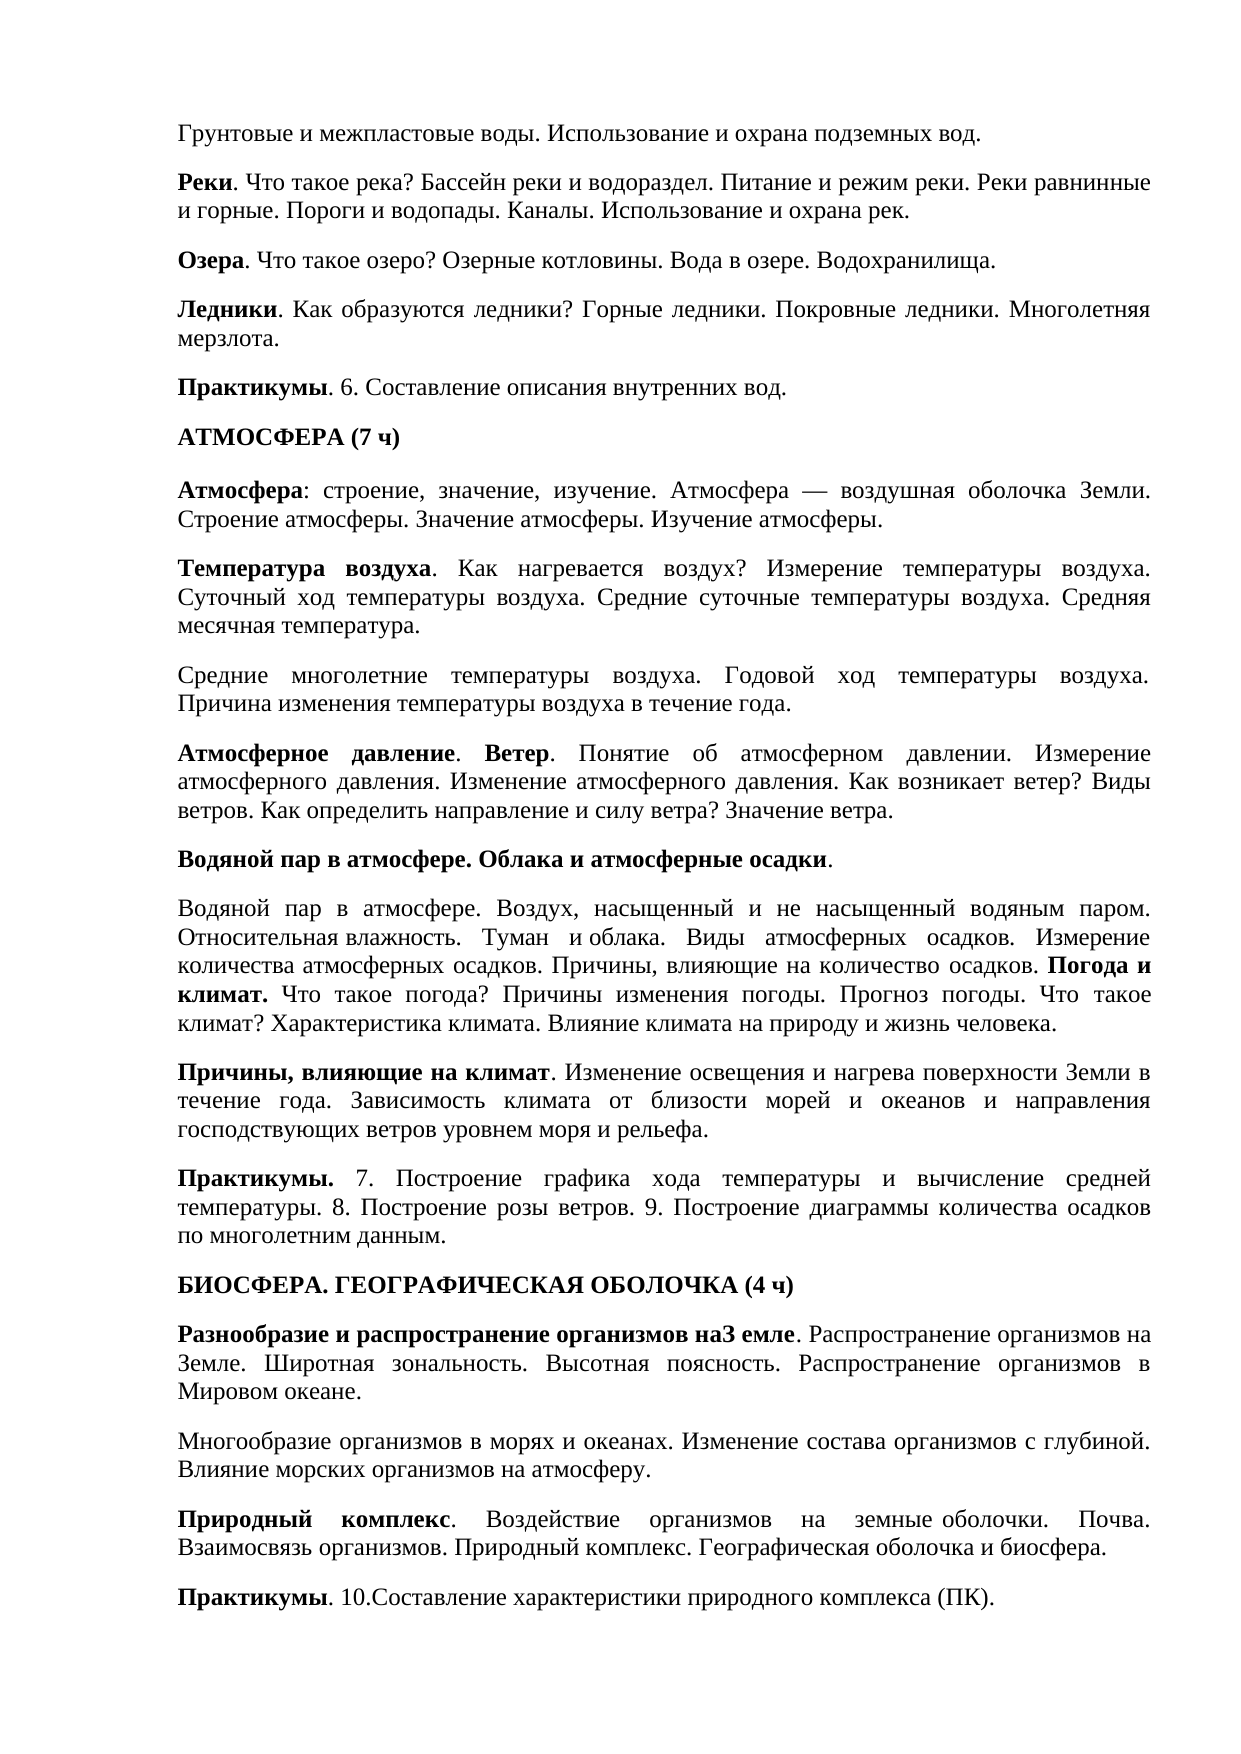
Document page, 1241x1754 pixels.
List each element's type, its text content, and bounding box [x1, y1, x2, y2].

text Водяной пар в атмосфере. Облака и атмосферные осадки. [177, 845, 1152, 873]
text Озера. Что такое озеро? Озерные котловины. Вода в озере. Водохранилища. [177, 245, 1152, 274]
text Средние многолетние температуры воздуха. Годовой ход температуры воздуха. Причина изменения температуры воздуха в течение года. [177, 660, 1152, 717]
text Многообразие организмов в морях и океанах. Изменение состава организмов с глубиной. Влияние морских организмов на атмосферу. [177, 1426, 1152, 1483]
text БИОСФЕРА. ГЕОГРАФИЧЕСКАЯ ОБОЛОЧКА (4 ч) [177, 1271, 1152, 1299]
text АТМОСФЕРА (7 ч) [177, 422, 1152, 451]
text Причины, влияющие на климат. Изменение освещения и нагрева поверхности Земли в течение года. Зависимость климата от близости морей и океанов и направления господствующих ветров уровнем моря и рельефа. [177, 1058, 1152, 1143]
text Практикумы. 6. Составление описания внутренних вод. [177, 373, 1152, 401]
text Природный комплекс. Воздействие организмов на земные оболочки. Почва. Взаимосвязь организмов. Природный комплекс. Географическая оболочка и биосфера. [177, 1504, 1152, 1561]
text Практикумы. 7. Построение графика хода температуры и вычисление средней температуры. 8. Построение розы ветров. 9. Построение диаграммы количества осадков по многолетним данным. [177, 1164, 1152, 1250]
text Ледники. Как образуются ледники? Горные ледники. Покровные ледники. Многолетняя мерзлота. [177, 295, 1152, 352]
text Температура воздуха. Как нагревается воздух? Измерение температуры воздуха. Суточный ход температуры воздуха. Средние суточные температуры воздуха. Средняя месячная температура. [177, 554, 1152, 639]
text Реки. Что такое река? Бассейн реки и водораздел. Питание и режим реки. Реки равнинные и горные. Пороги и водопады. Каналы. Использование и охрана рек. [177, 167, 1152, 224]
text Атмосферное давление. Ветер. Понятие об атмосферном давлении. Измерение атмосферного давления. Изменение атмосферного давления. Как возникает ветер? Виды ветров. Как определить направление и силу ветра? Значение ветра. [177, 738, 1152, 824]
text Разнообразие и распространение организмов наЗ емле. Распространение организмов на Земле. Широтная зональность. Высотная поясность. Распространение организмов в Мировом океане. [177, 1320, 1152, 1406]
text Атмосфера: строение, значение, изучение. Атмосфера — воздушная оболочка Земли. Строение атмосферы. Значение атмосферы. Изучение атмосферы. [177, 476, 1152, 533]
text Практикумы. 10.Составление характеристики природного комплекса (ПК). [177, 1582, 1152, 1611]
text Грунтовые и межпластовые воды. Использование и охрана подземных вод. [177, 118, 1152, 147]
text Водяной пар в атмосфере. Воздух, насыщенный и не насыщенный водяным паром. Относительная влажность. Туман и облака. Виды атмосферных осадков. Измерение количества атмосферных осадков. Причины, влияющие на количество осадков. Погода и климат. Что такое погода? Причины изменения погоды. Прогноз погоды. Что такое климат? Характеристика климата. Влияние климата на природу и жизнь человека. [177, 894, 1152, 1037]
